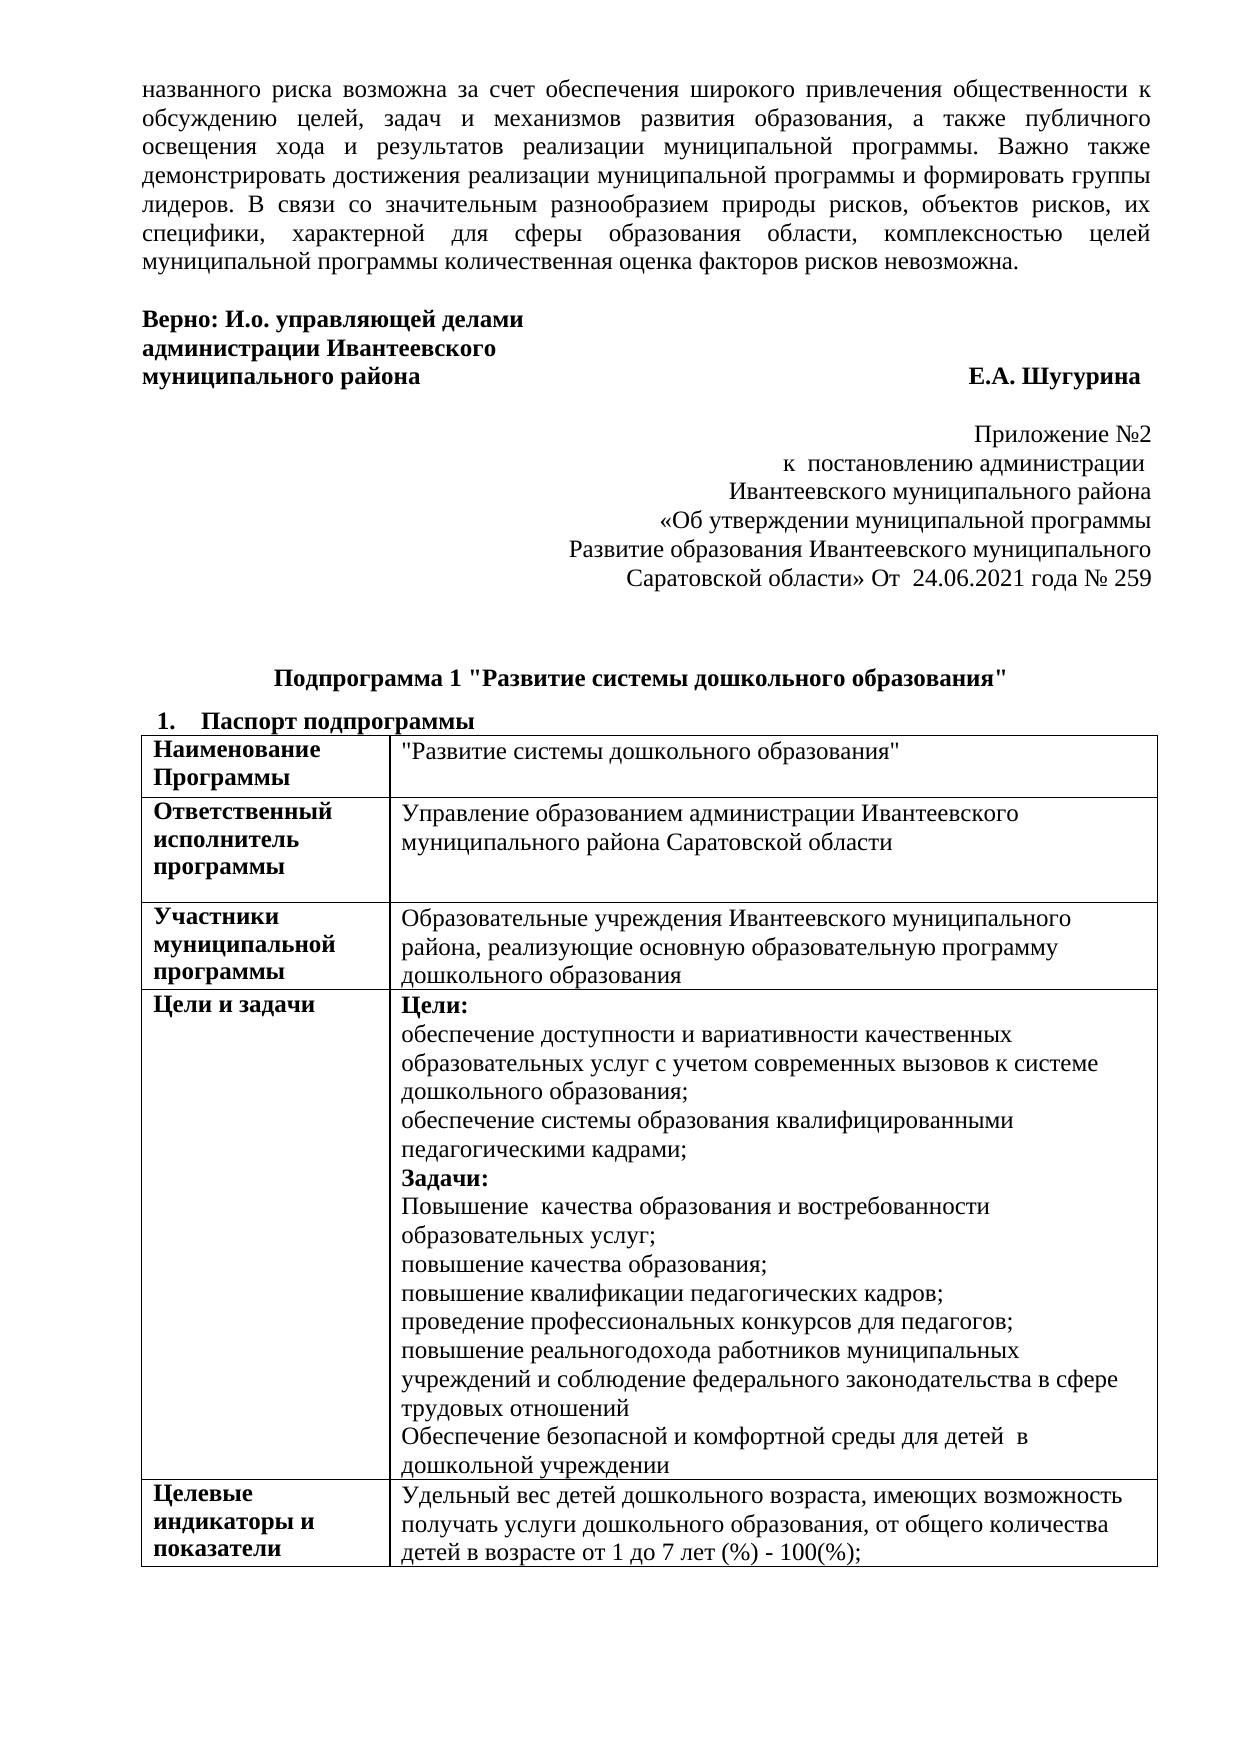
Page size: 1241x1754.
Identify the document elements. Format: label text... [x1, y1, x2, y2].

table_cell Цели и задачи [142, 990, 389, 1479]
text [142, 74, 1152, 275]
text Ивантеевского муниципального района [142, 476, 1152, 505]
text муниципального района Е.А. Шугурина [142, 361, 1152, 390]
table_header Наименование Программы [142, 736, 389, 797]
table_header "Развитие системы дошкольного образования" [391, 736, 1157, 797]
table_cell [142, 1480, 389, 1566]
table_cell Управление образованием администрации Ивантеевского муниципального района Саратовской области [391, 798, 1157, 902]
subtitle Подпрограмма 1 "Развитие системы дошкольного образования" [142, 663, 1140, 692]
text Саратовской области» От 24.06.2021 года № 259 [142, 563, 1152, 591]
text Развитие образования Ивантеевского муниципального [142, 534, 1152, 563]
table_cell Образовательные учреждения Ивантеевского муниципального района, реализующие основную образовательную программу дошкольного образования [391, 903, 1157, 989]
table_cell Цели: обеспечение доступности и вариативности качественных образовательных услуг с учетом современных вызовов к системе дошкольного образования; обеспечение системы образования квалифицированными педагогическими кадрами; Задачи: Повышение качества образования и востребованности образовательных услуг; повышение качества образования; повышение квалификации педагогических кадров; проведение профессиональных конкурсов для педагогов; повышение реальногодохода работников муниципальных учреждений и соблюдение федерального законодательства в сфере трудовых отношений Обеспечение безопасной и комфортной среды для детей в дошкольной учреждении [391, 990, 1157, 1479]
text к постановлению администрации [142, 448, 1152, 476]
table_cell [391, 1480, 1157, 1566]
text «Об утверждении муниципальной программы [142, 505, 1152, 534]
text администрации Ивантеевского [142, 333, 1152, 361]
table_cell Участники муниципальной программы [142, 903, 389, 989]
text Приложение №2 [142, 419, 1152, 448]
subtitle Паспорт подпрограммы [157, 706, 1152, 735]
table_cell Ответственный исполнитель программы [142, 798, 389, 902]
text Верно: И.о. управляющей делами [142, 304, 1152, 333]
